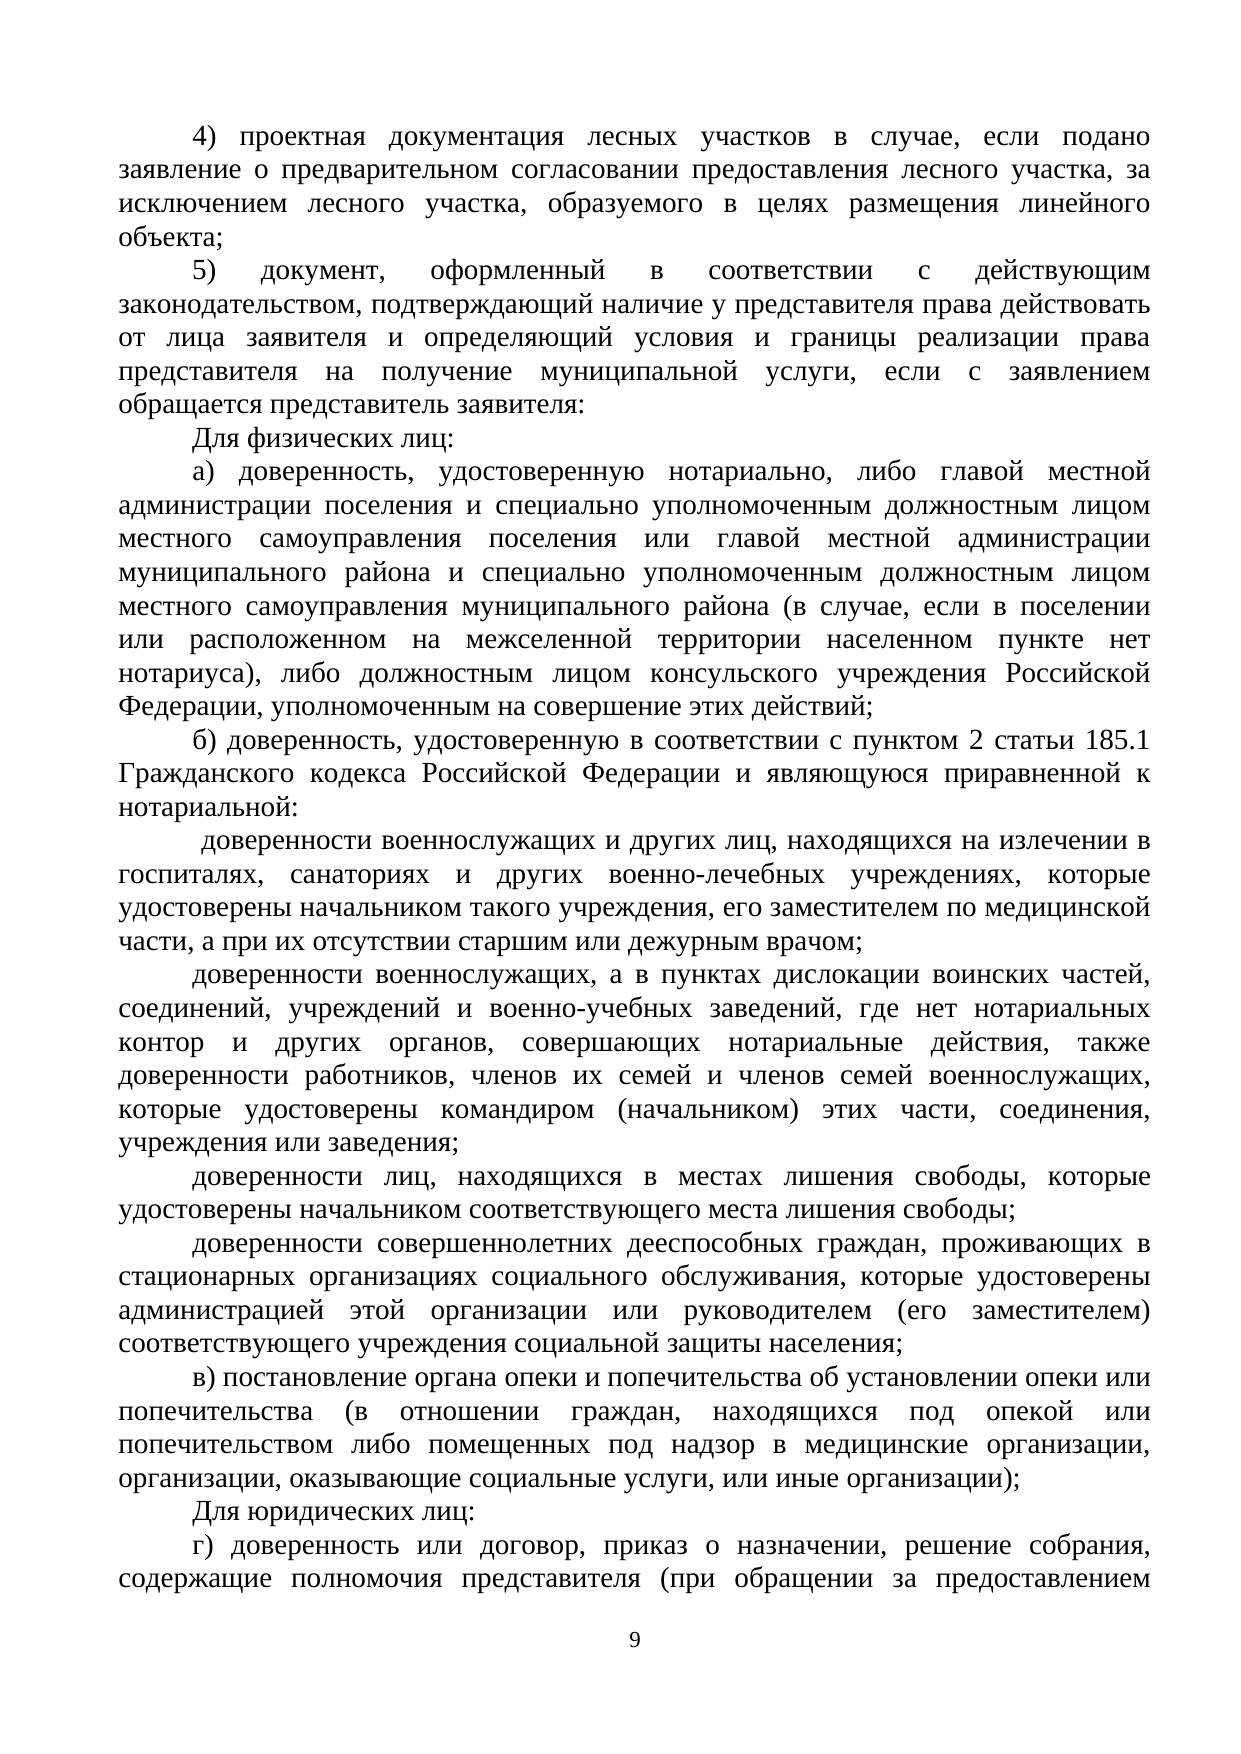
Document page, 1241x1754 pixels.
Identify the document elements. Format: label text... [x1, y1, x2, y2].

text Для физических лиц: [118, 420, 1152, 453]
text 4) проектная документация лесных участков в случае, если подано заявление о предварительном согласовании предоставления лесного участка, за исключением лесного участка, образуемого в целях размещения линейного объекта; [118, 118, 1152, 252]
text в) постановление органа опеки и попечительства об установлении опеки или попечительства (в отношении граждан, находящихся под опекой или попечительством либо помещенных под надзор в медицинские организации, организации, оказывающие социальные услуги, или иные организации); [118, 1359, 1152, 1493]
text б) доверенность, удостоверенную в соответствии с пунктом 2 статьи 185.1 Гражданского кодекса Российской Федерации и являющуюся приравненной к нотариальной: [118, 722, 1152, 822]
text доверенности лиц, находящихся в местах лишения свободы, которые удостоверены начальником соответствующего места лишения свободы; [118, 1158, 1152, 1225]
text а) доверенность, удостоверенную нотариально, либо главой местной администрации поселения и специально уполномоченным должностным лицом местного самоуправления поселения или главой местной администрации муниципального района и специально уполномоченным должностным лицом местного самоуправления муниципального района (в случае, если в поселении или расположенном на межселенной территории населенном пункте нет нотариуса), либо должностным лицом консульского учреждения Российской Федерации, уполномоченным на совершение этих действий; [118, 453, 1152, 722]
text 5) документ, оформленный в соответствии с действующим законодательством, подтверждающий наличие у представителя права действовать от лица заявителя и определяющий условия и границы реализации права представителя на получение муниципальной услуги, если с заявлением обращается представитель заявителя: [118, 252, 1152, 420]
text доверенности военнослужащих и других лиц, находящихся на излечении в госпиталях, санаториях и других военно-лечебных учреждениях, которые удостоверены начальником такого учреждения, его заместителем по медицинской части, а при их отсутствии старшим или дежурным врачом; [118, 822, 1152, 957]
text Для юридических лиц: [118, 1493, 1152, 1527]
text доверенности совершеннолетних дееспособных граждан, проживающих в стационарных организациях социального обслуживания, которые удостоверены администрацией этой организации или руководителем (его заместителем) соответствующего учреждения социальной защиты населения; [118, 1225, 1152, 1359]
text доверенности военнослужащих, а в пунктах дислокации воинских частей, соединений, учреждений и военно-учебных заведений, где нет нотариальных контор и других органов, совершающих нотариальные действия, также доверенности работников, членов их семей и членов семей военнослужащих, которые удостоверены командиром (начальником) этих части, соединения, учреждения или заведения; [118, 957, 1152, 1158]
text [118, 1527, 1152, 1594]
